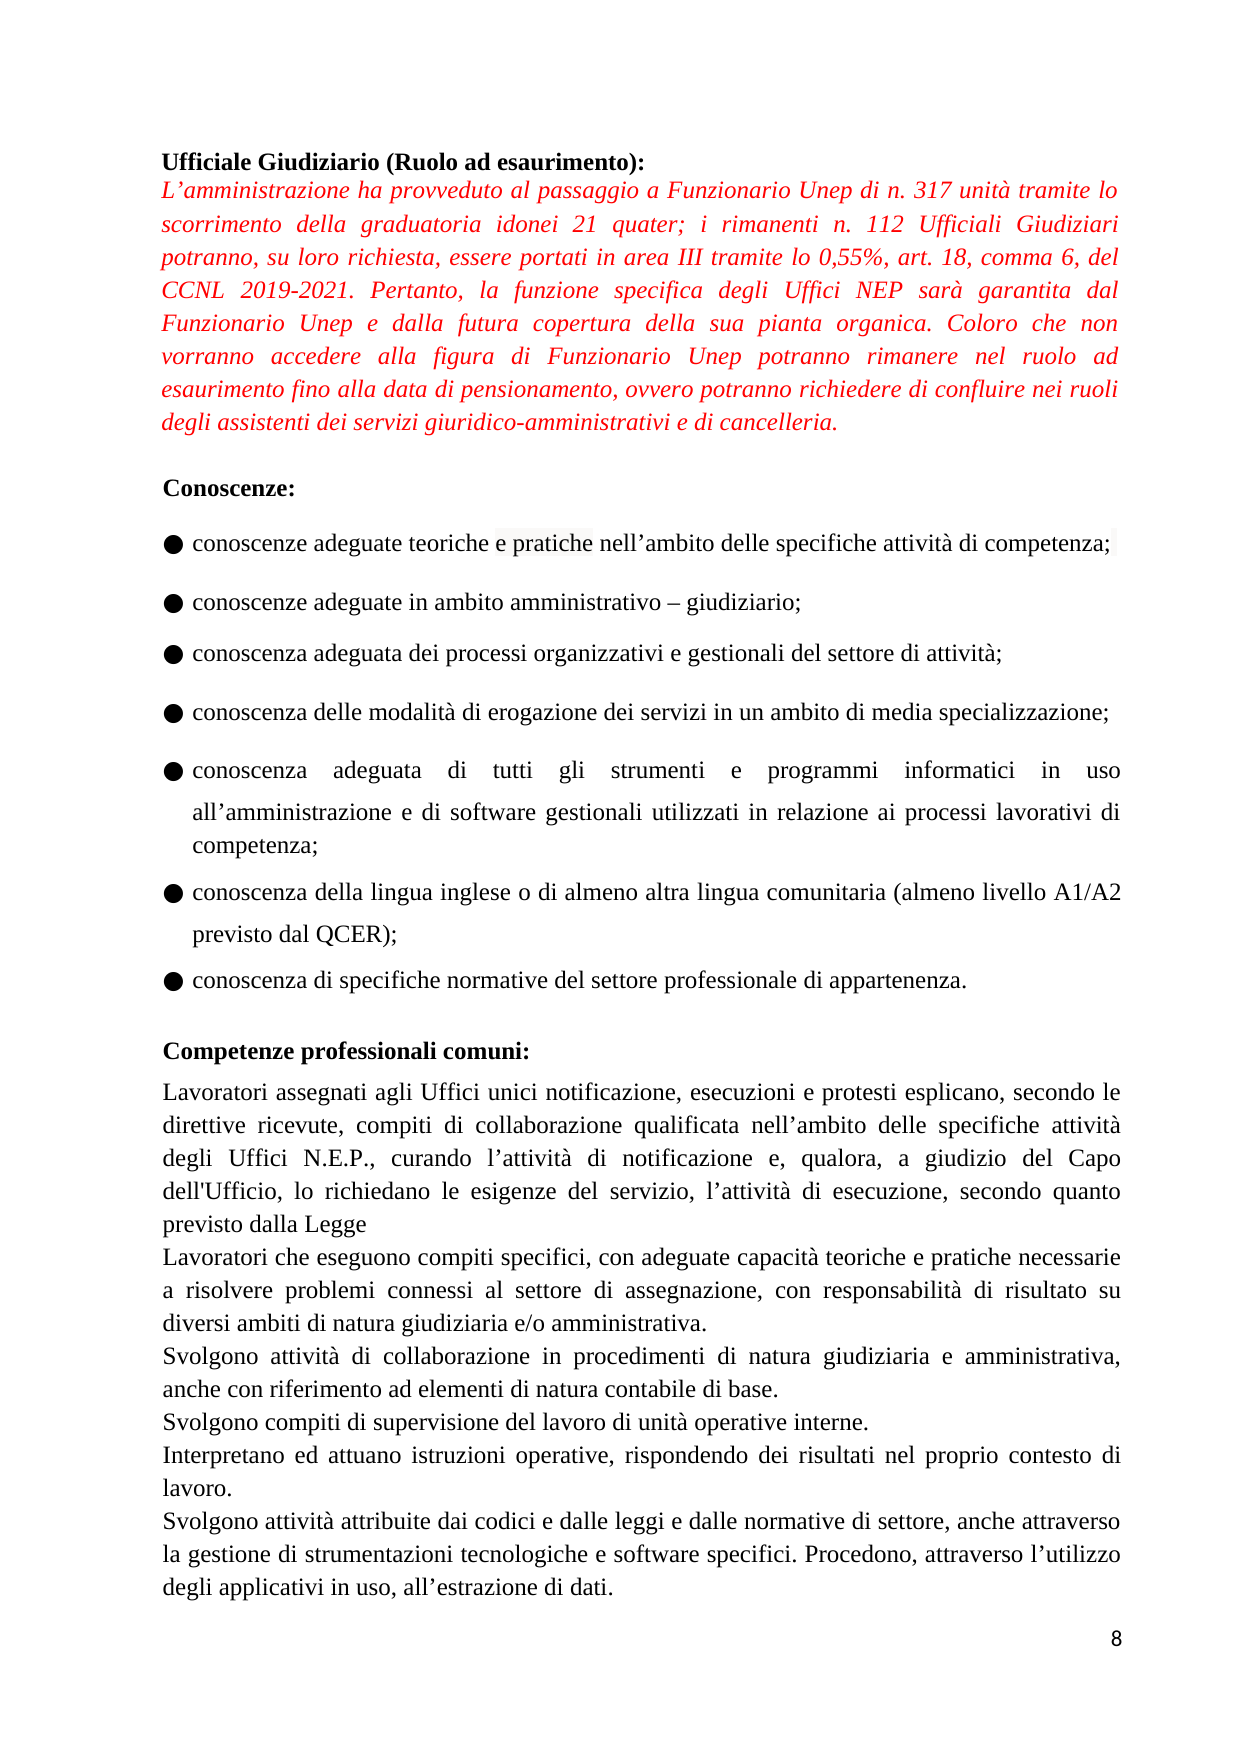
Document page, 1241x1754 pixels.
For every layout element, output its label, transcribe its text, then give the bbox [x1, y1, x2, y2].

text Svolgono compiti di supervisione del lavoro di unità operative interne. [162, 1407, 1122, 1436]
text L’amministrazione ha provveduto al passaggio a Funzionario Unep di n. 317 unità tramite lo scorrimento della graduatoria idonei 21 quater; i rimanenti n. 112 Ufficiali Giudiziari potranno, su loro richiesta, essere portati in area III tramite lo 0,55%, art. 18, comma 6, del CCNL 2019-2021. Pertanto, la funzione specifica degli Uffici NEP sarà garantita dal Funzionario Unep e dalla futura copertura della sua pianta organica. Coloro che non vorranno accedere alla figura di Funzionario Unep potranno rimanere nel ruolo ad esaurimento fino alla data di pensionamento, ovvero potranno richiedere di confluire nei ruoli degli assistenti dei servizi giuridico-amministrativi e di cancelleria. [161, 176, 1122, 436]
text Svolgono attività di collaborazione in procedimenti di natura giudiziaria e amministrativa, anche con riferimento ad elementi di natura contabile di base. [162, 1341, 1122, 1403]
text Conoscenze: [162, 473, 1122, 502]
list conoscenza di specifiche normative del settore professionale di appartenenza. [162, 952, 1122, 1003]
text Lavoratori che eseguono compiti specifici, con adeguate capacità teoriche e pratiche necessarie a risolvere problemi connessi al settore di assegnazione, con responsabilità di risultato su diversi ambiti di natura giudiziaria e/o amministrativa. [162, 1242, 1122, 1337]
list conoscenza delle modalità di erogazione dei servizi in un ambito di media specializzazione; [162, 683, 1122, 734]
list conoscenze adeguate teoriche e pratiche nell’ambito delle specifiche attività di competenza; [162, 514, 1122, 565]
text Ufficiale Giudiziario (Ruolo ad esaurimento): [161, 147, 1122, 176]
list conoscenza della lingua inglese o di almeno altra lingua comunitaria (almeno livello A1/A2 previsto dal QCER); [162, 863, 1122, 948]
list conoscenza adeguata dei processi organizzativi e gestionali del settore di attività; [162, 624, 1122, 675]
text Competenze professionali comuni: [133, 1036, 1122, 1064]
list conoscenza adeguata di tutti gli strumenti e programmi informatici in uso all’amministrazione e di software gestionali utilizzati in relazione ai processi lavorativi di competenza; [162, 742, 1122, 859]
text Interpretano ed attuano istruzioni operative, rispondendo dei risultati nel proprio contesto di lavoro. [162, 1440, 1122, 1502]
text Lavoratori assegnati agli Uffici unici notificazione, esecuzioni e protesti esplicano, secondo le direttive ricevute, compiti di collaborazione qualificata nell’ambito delle specifiche attività degli Uffici N.E.P., curando l’attività di notificazione e, qualora, a giudizio del Capo dell'Ufficio, lo richiedano le esigenze del servizio, l’attività di esecuzione, secondo quanto previsto dalla Legge [162, 1077, 1122, 1238]
text Svolgono attività attribuite dai codici e dalle leggi e dalle normative di settore, anche attraverso la gestione di strumentazioni tecnologiche e software specifici. Procedono, attraverso l’utilizzo degli applicativi in uso, all’estrazione di dati. [162, 1506, 1122, 1601]
list conoscenze adeguate in ambito amministrativo – giudiziario; [162, 573, 1122, 624]
